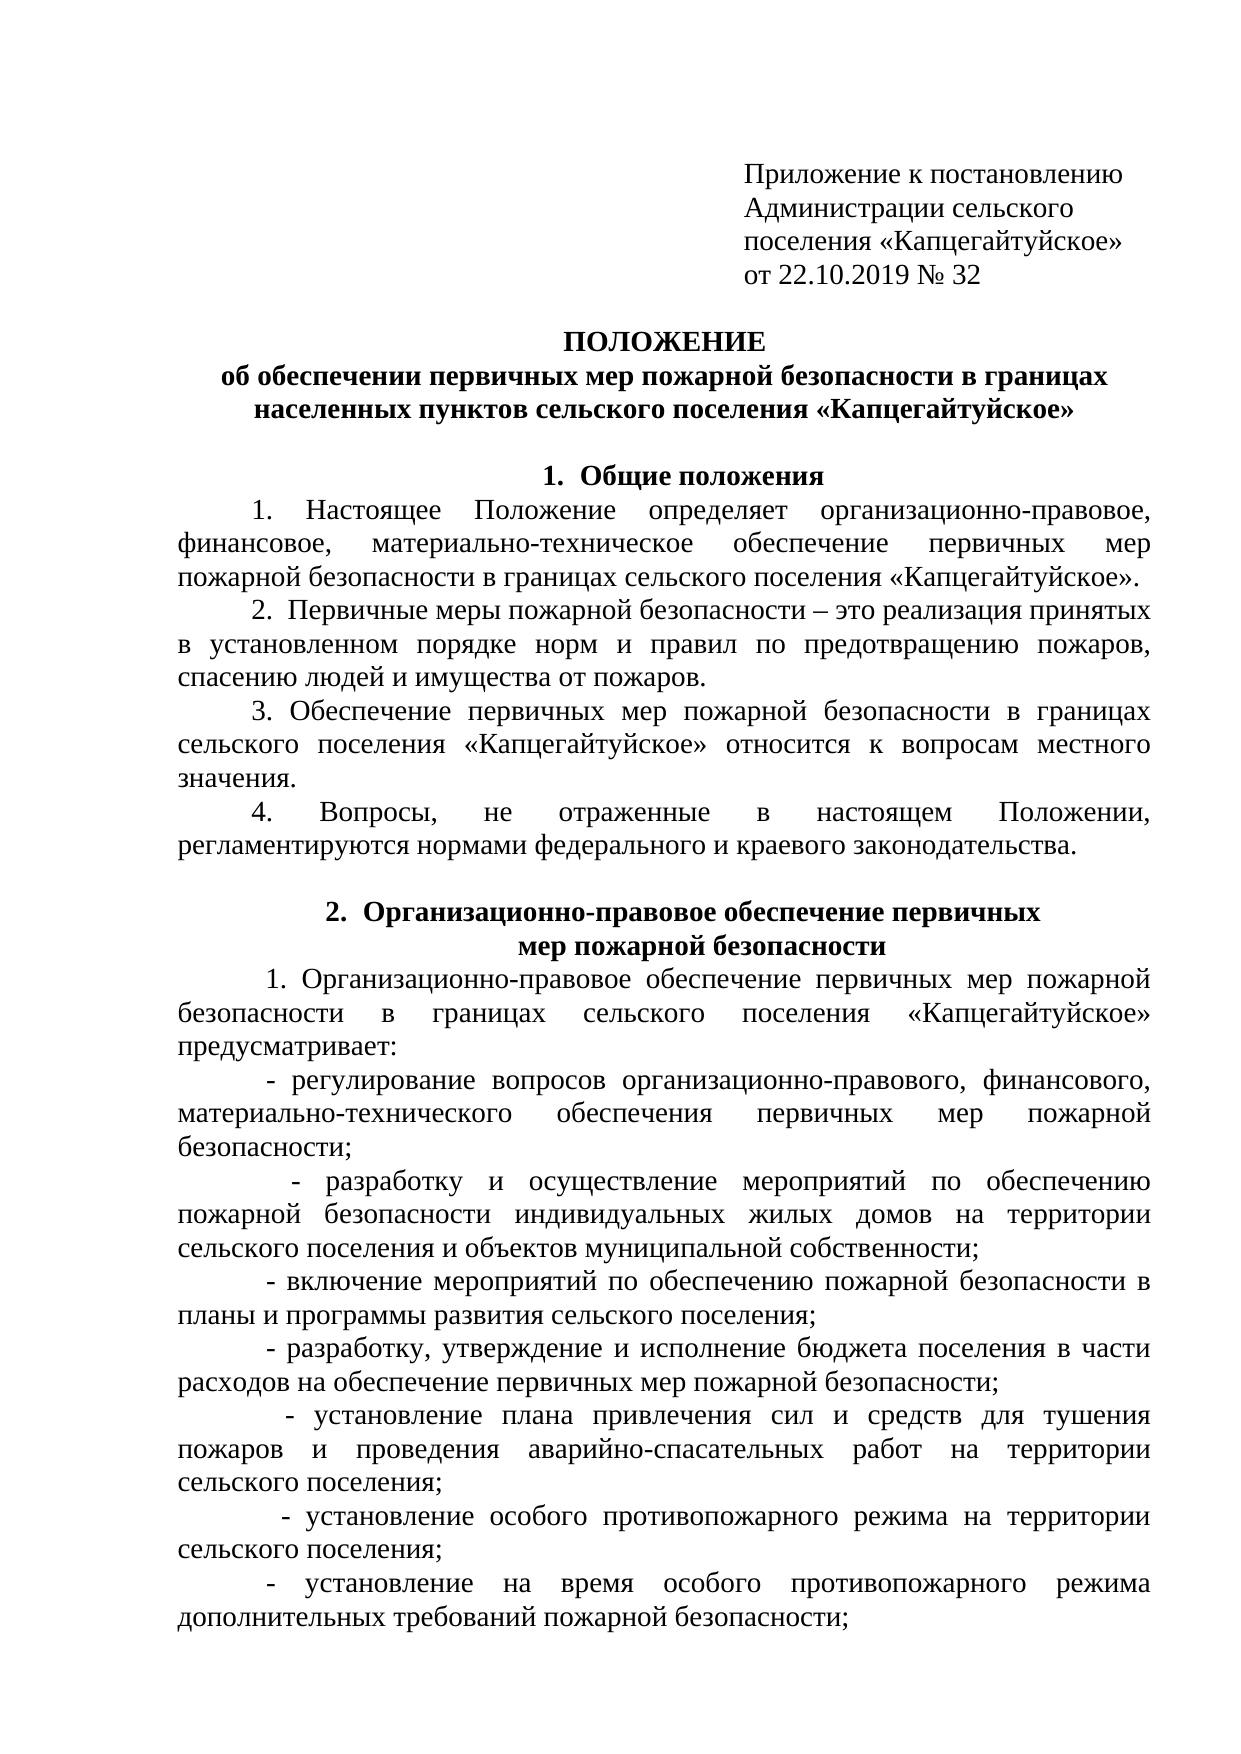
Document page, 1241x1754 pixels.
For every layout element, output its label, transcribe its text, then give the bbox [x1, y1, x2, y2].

text 1. Настоящее Положение определяет организационно-правовое, финансовое, материально-техническое обеспечение первичных мер пожарной безопасности в границах сельского поселения «Капцегайтуйское». [177, 492, 1152, 592]
text населенных пунктов сельского поселения «Капцегайтуйское» [177, 391, 1152, 425]
text мер пожарной безопасности [252, 928, 1152, 961]
text - разработку, утверждение и исполнение бюджета поселения в части расходов на обеспечение первичных мер пожарной безопасности; [177, 1330, 1152, 1397]
text - регулирование вопросов организационно-правового, финансового, материально-технического обеспечения первичных мер пожарной безопасности; [177, 1062, 1152, 1163]
text - включение мероприятий по обеспечению пожарной безопасности в планы и программы развития сельского поселения; [177, 1263, 1152, 1330]
text - установление особого противопожарного режима на территории сельского поселения; [177, 1498, 1152, 1565]
list Организационно-правовое обеспечение первичных [215, 894, 1152, 928]
text - разработку и осуществление мероприятий по обеспечению пожарной безопасности индивидуальных жилых домов на территории сельского поселения и объектов муниципальной собственности; [177, 1163, 1152, 1263]
table_header Приложение к постановлению Администрации сельского поселения «Капцегайтуйское» от 22.10.2019 № 32 [732, 156, 1152, 324]
text 3. Обеспечение первичных мер пожарной безопасности в границах сельского поселения «Капцегайтуйское» относится к вопросам местного значения. [177, 693, 1152, 794]
list Общие положения [215, 458, 1152, 492]
text об обеспечении первичных мер пожарной безопасности в границах [177, 358, 1152, 391]
text 4. Вопросы, не отраженные в настоящем Положении, регламентируются нормами федерального и краевого законодательства. [177, 794, 1152, 861]
text - установление плана привлечения сил и средств для тушения пожаров и проведения аварийно-спасательных работ на территории сельского поселения; [177, 1397, 1152, 1498]
text ПОЛОЖЕНИЕ [177, 324, 1152, 358]
text 1. Организационно-правовое обеспечение первичных мер пожарной безопасности в границах сельского поселения «Капцегайтуйское» предусматривает: [177, 961, 1152, 1062]
text - установление на время особого противопожарного режима дополнительных требований пожарной безопасности; [177, 1565, 1152, 1632]
text 2. Первичные меры пожарной безопасности – это реализация принятых в установленном порядке норм и правил по предотвращению пожаров, спасению людей и имущества от пожаров. [177, 592, 1152, 693]
